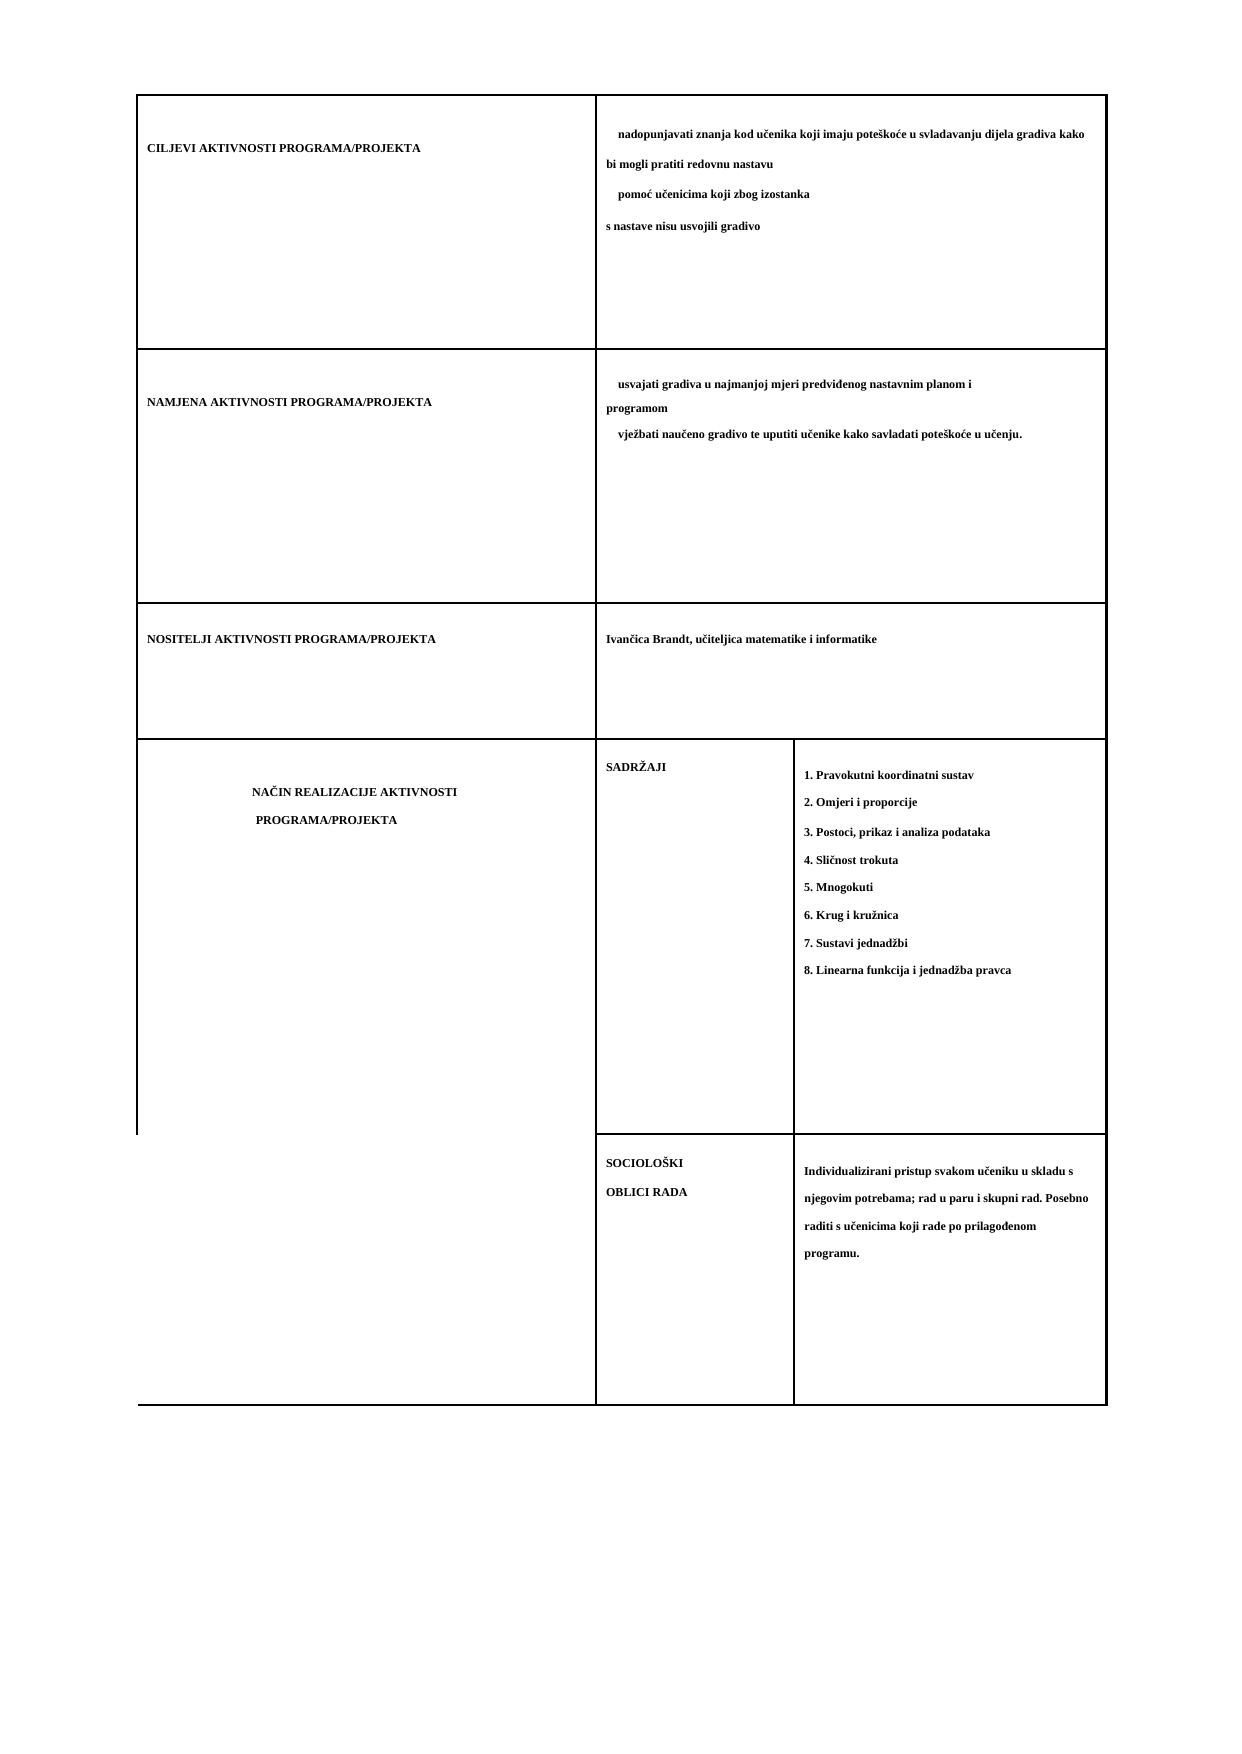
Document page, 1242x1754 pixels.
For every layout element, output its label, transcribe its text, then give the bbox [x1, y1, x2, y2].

table_cell SOCIOLOŠKI OBLICI RADA [597, 1135, 793, 1404]
table_cell SADRŽAJI [597, 740, 793, 1133]
table_cell NAČIN REALIZACIJE AKTIVNOSTI PROGRAMA/PROJEKTA [137, 740, 595, 1404]
table_cell nadopunjavati znanja kod učenika koji imaju poteškoće u svladavanju dijela gradiva kako bi mogli pratiti redovnu nastavu pomoć učenicima koji zbog izostanka s nastave nisu usvojili gradivo [597, 96, 1105, 348]
table_cell Individualizirani pristup svakom učeniku u skladu s njegovim potrebama; rad u paru i skupni rad. Posebno raditi s učenicima koji rade po prilagođenom programu. [795, 1135, 1105, 1404]
table_cell usvajati gradiva u najmanjoj mjeri predviđenog nastavnim planom i programom vježbati naučeno gradivo te uputiti učenike kako savladati poteškoće u učenju. [597, 350, 1105, 602]
table_cell NOSITELJI AKTIVNOSTI PROGRAMA/PROJEKTA [138, 604, 595, 737]
table_cell NAMJENA AKTIVNOSTI PROGRAMA/PROJEKTA [138, 350, 595, 602]
table_cell CILJEVI AKTIVNOSTI PROGRAMA/PROJEKTA [138, 96, 595, 348]
table_cell 1. Pravokutni koordinatni sustav 2. Omjeri i proporcije 3. Postoci, prikaz i analiza podataka 4. Sličnost trokuta 5. Mnogokuti 6. Krug i kružnica 7. Sustavi jednadžbi 8. Linearna funkcija i jednadžba pravca [795, 740, 1105, 1133]
table_cell Ivančica Brandt, učiteljica matematike i informatike [597, 604, 1105, 737]
